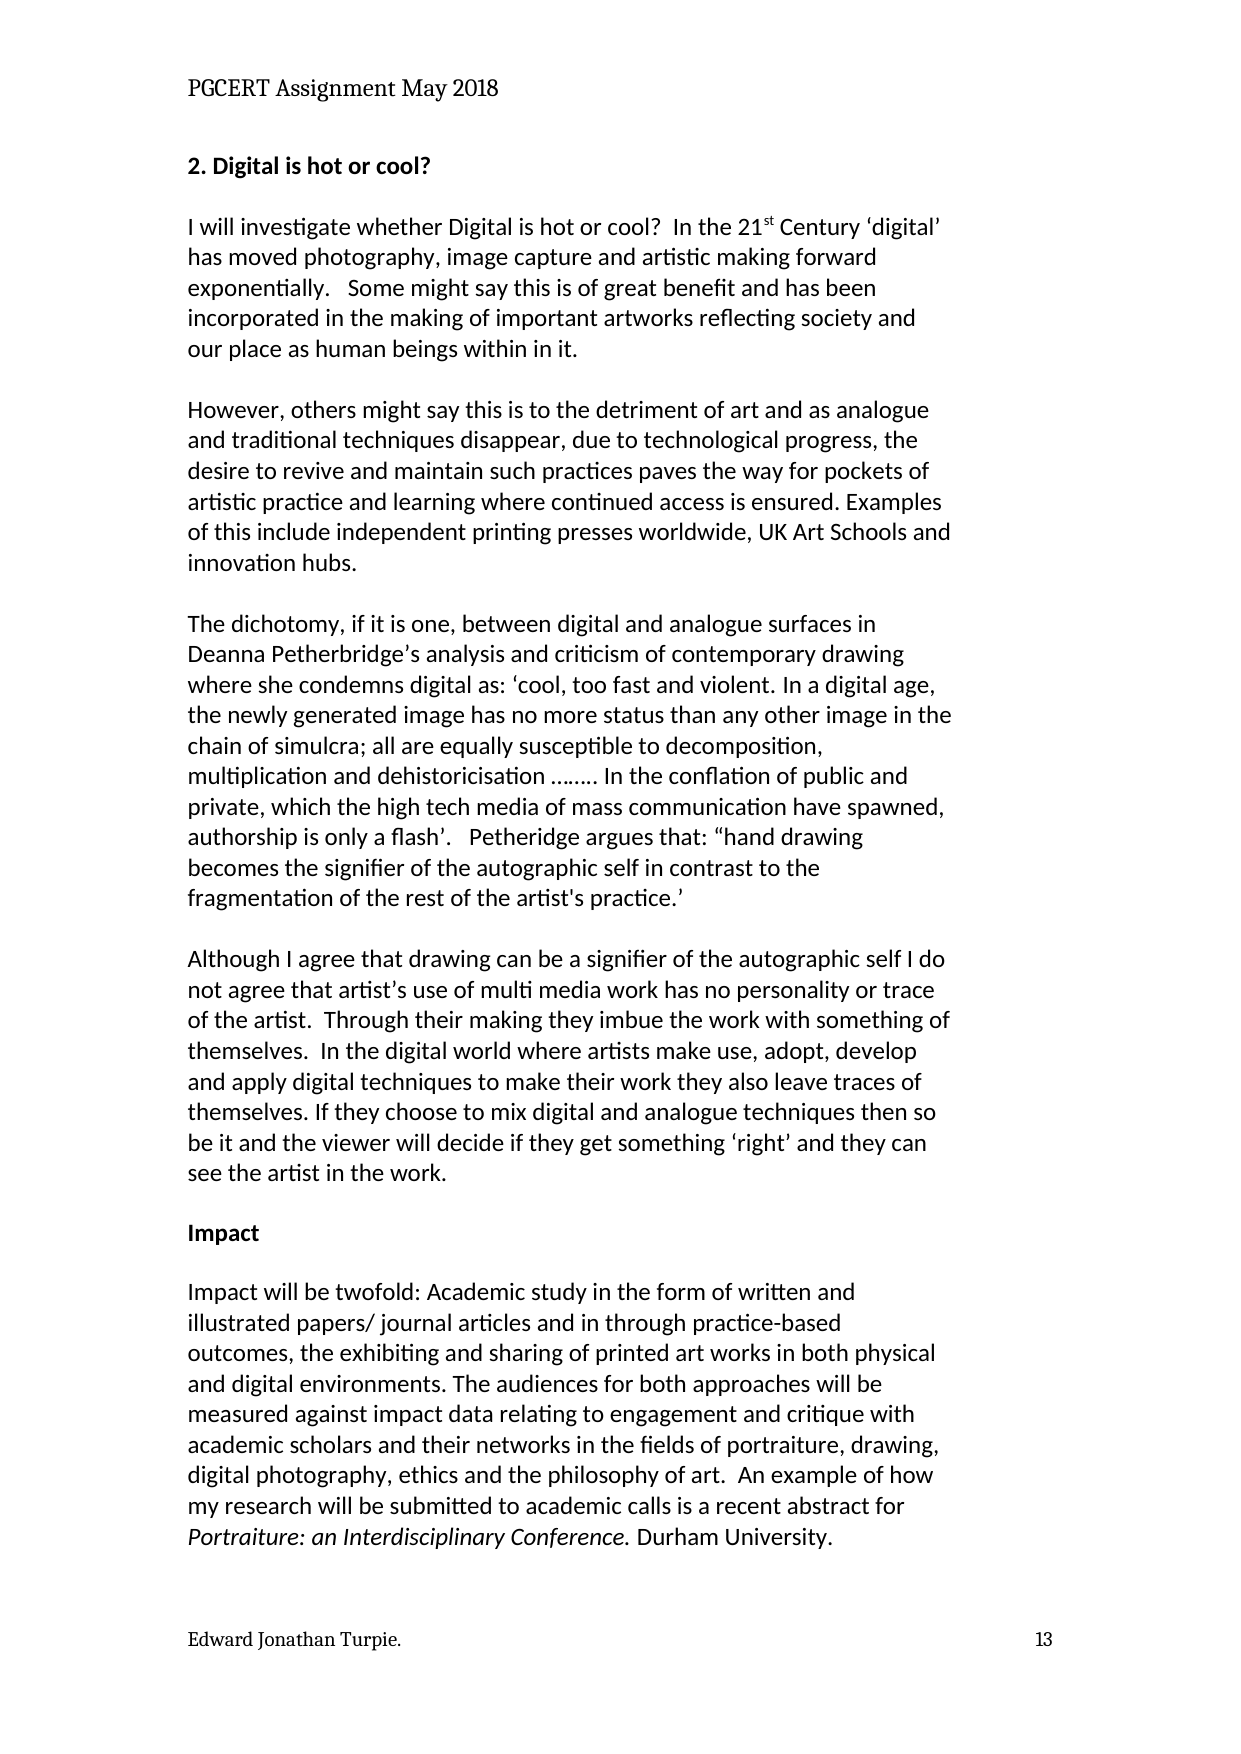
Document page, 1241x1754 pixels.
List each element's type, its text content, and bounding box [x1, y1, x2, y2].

text I will investigate whether Digital is hot or cool? In the 21st Century ‘digital’ has moved photography, image capture and artistic making forward exponentially. Some might say this is of great benefit and has been incorporated in the making of important artworks reflecting society and our place as human beings within in it. [187, 211, 956, 364]
text Impact [187, 1217, 956, 1247]
text The dichotomy, if it is one, between digital and analogue surfaces in Deanna Petherbridge’s analysis and criticism of contemporary drawing where she condemns digital as: ‘cool, too fast and violent. In a digital age, the newly generated image has no more status than any other image in the chain of simulcra; all are equally susceptible to decomposition, multiplication and dehistoricisation …….. In the conflation of public and private, which the high tech media of mass communication have spawned, authorship is only a flash’. Petheridge argues that: “hand drawing becomes the signifier of the autographic self in contrast to the fragmentation of the rest of the artist's practice.’ [187, 608, 956, 913]
text Although I agree that drawing can be a signifier of the autographic self I do not agree that artist’s use of multi media work has no personality or trace of the artist. Through their making they imbue the work with something of themselves. In the digital world where artists make use, adopt, develop and apply digital techniques to make their work they also leave traces of themselves. If they choose to mix digital and analogue techniques then so be it and the viewer will decide if they get something ‘right’ and they can see the artist in the work. [187, 943, 956, 1188]
text 2. Digital is hot or cool? [187, 150, 956, 181]
text However, others might say this is to the detriment of art and as analogue and traditional techniques disappear, due to technological progress, the desire to revive and maintain such practices paves the way for pockets of artistic practice and learning where continued access is ensured. Examples of this include independent printing presses worldwide, UK Art Schools and innovation hubs. [187, 394, 956, 577]
text Impact will be twofold: Academic study in the form of written and illustrated papers/ journal articles and in through practice-based outcomes, the exhibiting and sharing of printed art works in both physical and digital environments. The audiences for both approaches will be measured against impact data relating to engagement and critique with academic scholars and their networks in the fields of portraiture, drawing, digital photography, ethics and the philosophy of art. An example of how my research will be submitted to academic calls is a recent abstract for Portraiture: an Interdisciplinary Conference. Durham University. [187, 1277, 956, 1551]
